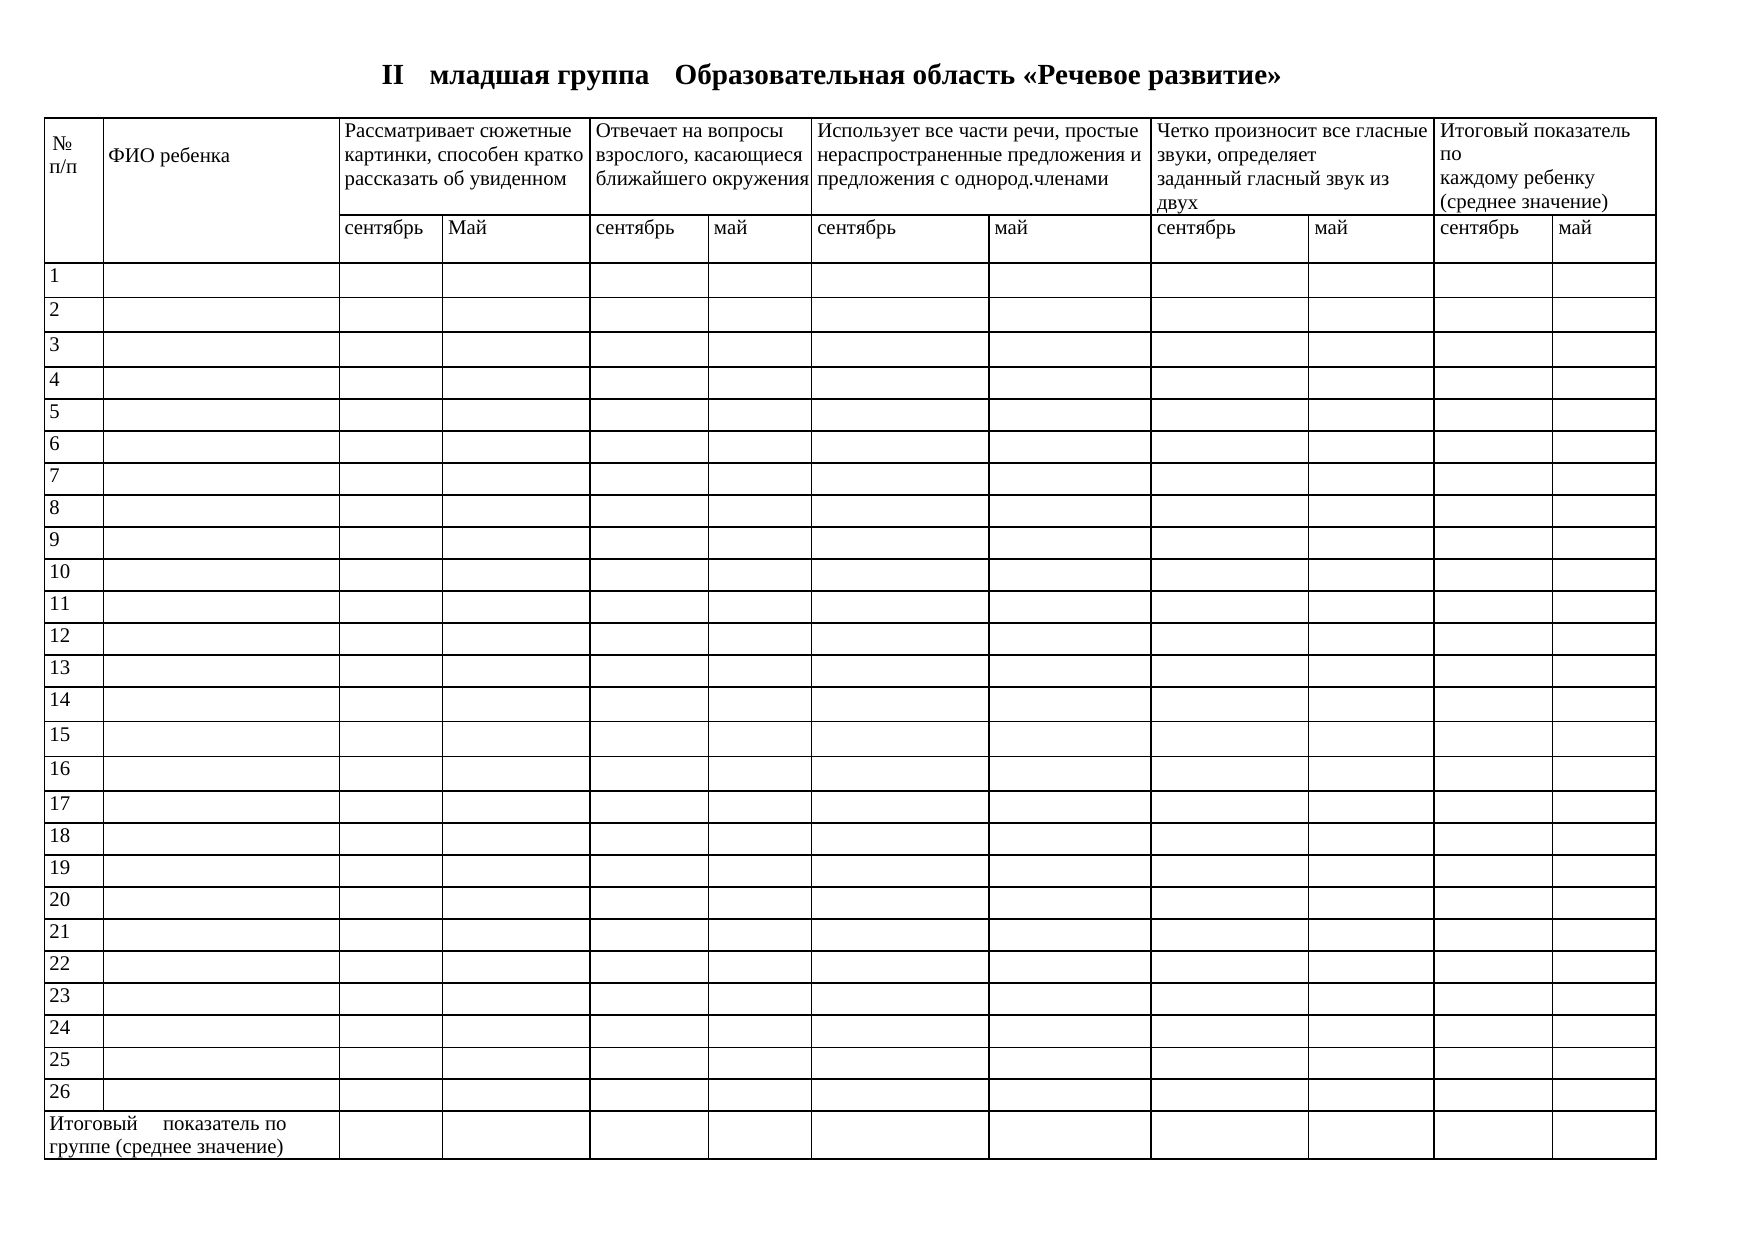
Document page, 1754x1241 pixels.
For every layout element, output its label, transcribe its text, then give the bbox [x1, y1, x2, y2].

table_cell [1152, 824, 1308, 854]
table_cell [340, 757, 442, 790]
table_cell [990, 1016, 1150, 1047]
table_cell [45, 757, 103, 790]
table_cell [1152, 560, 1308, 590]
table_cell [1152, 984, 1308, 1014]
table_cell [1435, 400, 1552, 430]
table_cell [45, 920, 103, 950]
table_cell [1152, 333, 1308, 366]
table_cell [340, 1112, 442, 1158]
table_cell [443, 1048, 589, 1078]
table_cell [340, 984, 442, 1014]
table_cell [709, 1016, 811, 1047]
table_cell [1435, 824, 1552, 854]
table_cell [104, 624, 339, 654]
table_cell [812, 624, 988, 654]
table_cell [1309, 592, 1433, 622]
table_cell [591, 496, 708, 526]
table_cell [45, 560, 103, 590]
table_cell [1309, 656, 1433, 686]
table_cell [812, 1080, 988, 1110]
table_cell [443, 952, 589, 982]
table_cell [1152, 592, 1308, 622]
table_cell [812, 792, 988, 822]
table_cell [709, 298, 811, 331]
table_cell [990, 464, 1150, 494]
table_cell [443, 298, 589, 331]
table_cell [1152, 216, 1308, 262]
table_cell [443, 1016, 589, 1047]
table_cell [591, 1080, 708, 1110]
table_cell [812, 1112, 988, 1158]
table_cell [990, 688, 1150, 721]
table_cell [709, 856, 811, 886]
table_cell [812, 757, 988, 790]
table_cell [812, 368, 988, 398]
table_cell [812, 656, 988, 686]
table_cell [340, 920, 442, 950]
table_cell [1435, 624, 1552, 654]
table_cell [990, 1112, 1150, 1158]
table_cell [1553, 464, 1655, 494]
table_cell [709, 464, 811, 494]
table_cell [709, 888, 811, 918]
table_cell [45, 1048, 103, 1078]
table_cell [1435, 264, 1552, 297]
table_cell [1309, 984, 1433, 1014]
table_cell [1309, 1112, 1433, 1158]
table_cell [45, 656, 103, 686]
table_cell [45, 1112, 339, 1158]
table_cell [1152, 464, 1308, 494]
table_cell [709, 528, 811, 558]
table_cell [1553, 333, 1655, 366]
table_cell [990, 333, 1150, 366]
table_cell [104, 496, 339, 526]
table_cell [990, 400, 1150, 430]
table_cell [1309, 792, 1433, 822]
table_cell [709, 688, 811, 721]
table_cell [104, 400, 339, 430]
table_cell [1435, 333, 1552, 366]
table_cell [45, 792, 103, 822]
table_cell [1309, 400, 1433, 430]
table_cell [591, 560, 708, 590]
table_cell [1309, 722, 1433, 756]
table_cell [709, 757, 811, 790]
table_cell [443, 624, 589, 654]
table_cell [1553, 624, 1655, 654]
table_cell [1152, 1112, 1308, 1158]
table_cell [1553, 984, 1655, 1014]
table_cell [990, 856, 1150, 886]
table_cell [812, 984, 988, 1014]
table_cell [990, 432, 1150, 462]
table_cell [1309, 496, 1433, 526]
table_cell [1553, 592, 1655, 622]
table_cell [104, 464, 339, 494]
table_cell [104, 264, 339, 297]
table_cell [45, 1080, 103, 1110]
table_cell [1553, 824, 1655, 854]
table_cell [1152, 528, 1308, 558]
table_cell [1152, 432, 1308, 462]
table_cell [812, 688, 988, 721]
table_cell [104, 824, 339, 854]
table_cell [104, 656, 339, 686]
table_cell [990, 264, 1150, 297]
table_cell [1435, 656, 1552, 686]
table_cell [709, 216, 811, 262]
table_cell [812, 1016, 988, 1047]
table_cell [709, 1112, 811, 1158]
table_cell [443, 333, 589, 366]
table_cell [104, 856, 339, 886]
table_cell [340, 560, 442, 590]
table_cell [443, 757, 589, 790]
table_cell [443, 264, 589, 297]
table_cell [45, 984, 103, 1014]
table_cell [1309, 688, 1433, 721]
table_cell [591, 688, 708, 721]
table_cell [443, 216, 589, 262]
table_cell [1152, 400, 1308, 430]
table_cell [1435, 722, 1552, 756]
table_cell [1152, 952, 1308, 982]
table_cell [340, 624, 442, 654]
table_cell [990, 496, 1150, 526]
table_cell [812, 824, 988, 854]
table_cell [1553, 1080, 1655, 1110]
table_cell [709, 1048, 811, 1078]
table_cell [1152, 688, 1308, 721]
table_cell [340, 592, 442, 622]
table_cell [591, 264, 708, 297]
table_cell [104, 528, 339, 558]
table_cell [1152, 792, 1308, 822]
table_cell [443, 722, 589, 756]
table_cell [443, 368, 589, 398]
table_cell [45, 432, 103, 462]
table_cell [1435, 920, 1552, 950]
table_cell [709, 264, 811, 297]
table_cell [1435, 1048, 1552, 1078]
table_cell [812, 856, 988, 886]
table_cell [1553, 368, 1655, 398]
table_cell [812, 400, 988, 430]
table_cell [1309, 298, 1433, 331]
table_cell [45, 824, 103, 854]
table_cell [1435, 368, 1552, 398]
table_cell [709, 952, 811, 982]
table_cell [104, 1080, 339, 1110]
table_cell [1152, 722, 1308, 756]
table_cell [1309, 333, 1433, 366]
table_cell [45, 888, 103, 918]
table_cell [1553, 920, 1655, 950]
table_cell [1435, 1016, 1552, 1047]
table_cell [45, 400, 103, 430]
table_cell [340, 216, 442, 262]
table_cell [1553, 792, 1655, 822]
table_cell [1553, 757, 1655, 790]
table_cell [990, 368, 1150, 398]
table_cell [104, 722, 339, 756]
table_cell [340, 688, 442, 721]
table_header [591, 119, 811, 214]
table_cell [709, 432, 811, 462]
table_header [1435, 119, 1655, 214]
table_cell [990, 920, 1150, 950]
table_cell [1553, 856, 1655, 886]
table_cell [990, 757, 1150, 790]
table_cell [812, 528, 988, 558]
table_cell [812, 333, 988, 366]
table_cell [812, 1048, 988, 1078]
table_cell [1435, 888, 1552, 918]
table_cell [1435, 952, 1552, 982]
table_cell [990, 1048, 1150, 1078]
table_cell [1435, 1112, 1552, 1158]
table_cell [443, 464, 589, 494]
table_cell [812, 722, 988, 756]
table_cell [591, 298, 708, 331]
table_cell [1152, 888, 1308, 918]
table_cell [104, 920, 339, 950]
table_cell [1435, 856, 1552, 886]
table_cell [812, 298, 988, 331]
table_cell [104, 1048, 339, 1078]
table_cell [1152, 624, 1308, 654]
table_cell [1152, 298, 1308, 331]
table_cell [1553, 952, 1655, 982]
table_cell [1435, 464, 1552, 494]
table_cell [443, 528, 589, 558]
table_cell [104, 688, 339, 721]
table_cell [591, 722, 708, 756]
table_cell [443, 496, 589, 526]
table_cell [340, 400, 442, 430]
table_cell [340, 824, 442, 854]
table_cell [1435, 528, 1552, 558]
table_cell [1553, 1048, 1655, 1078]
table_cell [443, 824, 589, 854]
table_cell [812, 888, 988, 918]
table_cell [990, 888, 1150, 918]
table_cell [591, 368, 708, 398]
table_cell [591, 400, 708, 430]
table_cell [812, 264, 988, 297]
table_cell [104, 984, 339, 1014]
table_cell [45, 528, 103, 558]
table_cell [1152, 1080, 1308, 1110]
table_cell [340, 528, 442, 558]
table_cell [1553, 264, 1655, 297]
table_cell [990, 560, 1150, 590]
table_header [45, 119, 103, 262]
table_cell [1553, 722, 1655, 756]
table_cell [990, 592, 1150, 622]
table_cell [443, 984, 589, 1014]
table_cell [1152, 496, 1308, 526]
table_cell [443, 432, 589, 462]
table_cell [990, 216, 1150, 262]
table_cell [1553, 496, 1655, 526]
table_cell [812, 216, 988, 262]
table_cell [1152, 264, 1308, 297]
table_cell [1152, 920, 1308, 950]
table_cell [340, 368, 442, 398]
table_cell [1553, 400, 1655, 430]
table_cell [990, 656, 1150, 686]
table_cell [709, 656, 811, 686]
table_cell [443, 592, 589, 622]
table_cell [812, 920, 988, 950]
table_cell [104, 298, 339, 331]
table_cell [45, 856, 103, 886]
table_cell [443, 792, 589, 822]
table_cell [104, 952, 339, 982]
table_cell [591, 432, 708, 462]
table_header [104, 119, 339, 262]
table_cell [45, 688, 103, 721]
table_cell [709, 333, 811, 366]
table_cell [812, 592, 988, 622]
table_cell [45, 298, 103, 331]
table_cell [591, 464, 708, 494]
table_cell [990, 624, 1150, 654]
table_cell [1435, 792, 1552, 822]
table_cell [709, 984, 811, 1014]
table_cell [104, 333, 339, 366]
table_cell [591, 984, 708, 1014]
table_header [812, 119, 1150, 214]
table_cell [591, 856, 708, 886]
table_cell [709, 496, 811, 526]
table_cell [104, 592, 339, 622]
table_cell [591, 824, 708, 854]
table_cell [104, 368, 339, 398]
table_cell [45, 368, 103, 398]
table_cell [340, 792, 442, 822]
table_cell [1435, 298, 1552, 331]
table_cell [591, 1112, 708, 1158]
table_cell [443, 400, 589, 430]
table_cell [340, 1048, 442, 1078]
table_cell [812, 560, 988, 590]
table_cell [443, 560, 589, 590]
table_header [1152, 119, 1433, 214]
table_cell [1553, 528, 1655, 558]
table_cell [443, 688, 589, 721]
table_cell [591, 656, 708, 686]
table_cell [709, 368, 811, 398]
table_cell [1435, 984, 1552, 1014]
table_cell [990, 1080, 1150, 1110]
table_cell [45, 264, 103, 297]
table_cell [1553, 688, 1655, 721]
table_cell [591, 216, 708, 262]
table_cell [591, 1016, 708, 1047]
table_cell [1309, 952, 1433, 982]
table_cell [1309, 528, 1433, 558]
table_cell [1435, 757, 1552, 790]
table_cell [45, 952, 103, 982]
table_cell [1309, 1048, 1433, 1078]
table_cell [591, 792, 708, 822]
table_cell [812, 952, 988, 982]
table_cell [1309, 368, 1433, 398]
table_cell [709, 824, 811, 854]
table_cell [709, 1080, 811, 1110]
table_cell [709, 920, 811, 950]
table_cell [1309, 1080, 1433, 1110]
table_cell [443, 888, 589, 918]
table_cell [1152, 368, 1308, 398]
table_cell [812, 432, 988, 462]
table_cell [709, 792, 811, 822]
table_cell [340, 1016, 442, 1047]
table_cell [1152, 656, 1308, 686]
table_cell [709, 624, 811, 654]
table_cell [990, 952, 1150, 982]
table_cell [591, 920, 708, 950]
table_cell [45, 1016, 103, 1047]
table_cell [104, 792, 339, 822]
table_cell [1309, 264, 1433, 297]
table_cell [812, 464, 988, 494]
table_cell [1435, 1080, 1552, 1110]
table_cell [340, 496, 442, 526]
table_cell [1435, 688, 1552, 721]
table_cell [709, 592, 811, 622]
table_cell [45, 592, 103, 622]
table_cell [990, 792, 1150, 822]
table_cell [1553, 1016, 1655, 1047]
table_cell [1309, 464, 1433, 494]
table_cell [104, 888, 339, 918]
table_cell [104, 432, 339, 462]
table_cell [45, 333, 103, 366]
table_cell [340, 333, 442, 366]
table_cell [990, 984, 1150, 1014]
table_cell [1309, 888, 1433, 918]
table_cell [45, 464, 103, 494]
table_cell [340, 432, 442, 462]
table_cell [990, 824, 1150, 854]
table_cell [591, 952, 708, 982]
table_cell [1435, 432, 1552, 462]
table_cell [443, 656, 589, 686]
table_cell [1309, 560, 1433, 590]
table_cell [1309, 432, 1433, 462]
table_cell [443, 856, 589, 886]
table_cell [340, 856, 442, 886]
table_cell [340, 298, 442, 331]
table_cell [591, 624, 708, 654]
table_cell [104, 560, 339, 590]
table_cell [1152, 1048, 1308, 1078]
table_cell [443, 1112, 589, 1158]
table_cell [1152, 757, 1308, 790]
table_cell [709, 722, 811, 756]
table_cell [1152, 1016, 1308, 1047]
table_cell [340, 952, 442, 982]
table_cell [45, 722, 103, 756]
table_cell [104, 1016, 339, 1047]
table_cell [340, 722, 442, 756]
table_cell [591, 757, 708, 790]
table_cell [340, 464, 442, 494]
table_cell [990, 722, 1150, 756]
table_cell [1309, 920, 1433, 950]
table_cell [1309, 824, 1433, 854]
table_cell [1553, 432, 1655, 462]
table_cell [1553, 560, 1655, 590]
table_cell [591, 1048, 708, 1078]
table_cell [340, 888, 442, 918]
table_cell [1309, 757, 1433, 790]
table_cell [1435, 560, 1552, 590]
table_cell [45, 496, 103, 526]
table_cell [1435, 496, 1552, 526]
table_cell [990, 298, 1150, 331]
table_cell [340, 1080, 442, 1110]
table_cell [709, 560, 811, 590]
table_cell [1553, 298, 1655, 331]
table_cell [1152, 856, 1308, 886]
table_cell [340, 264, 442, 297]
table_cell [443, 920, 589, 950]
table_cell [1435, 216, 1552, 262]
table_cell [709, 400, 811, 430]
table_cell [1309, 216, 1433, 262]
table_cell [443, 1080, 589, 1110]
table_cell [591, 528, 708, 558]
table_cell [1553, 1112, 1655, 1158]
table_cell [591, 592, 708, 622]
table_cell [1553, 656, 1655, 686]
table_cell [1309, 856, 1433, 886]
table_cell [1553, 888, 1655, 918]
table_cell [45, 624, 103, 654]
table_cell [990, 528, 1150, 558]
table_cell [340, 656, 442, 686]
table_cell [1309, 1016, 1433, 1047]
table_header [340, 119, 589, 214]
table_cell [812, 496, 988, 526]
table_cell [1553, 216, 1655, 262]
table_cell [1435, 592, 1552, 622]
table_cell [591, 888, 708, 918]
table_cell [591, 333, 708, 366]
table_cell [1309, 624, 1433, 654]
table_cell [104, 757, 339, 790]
text II младшая группа Образовательная область «Речевое развитие» [381, 57, 1754, 91]
